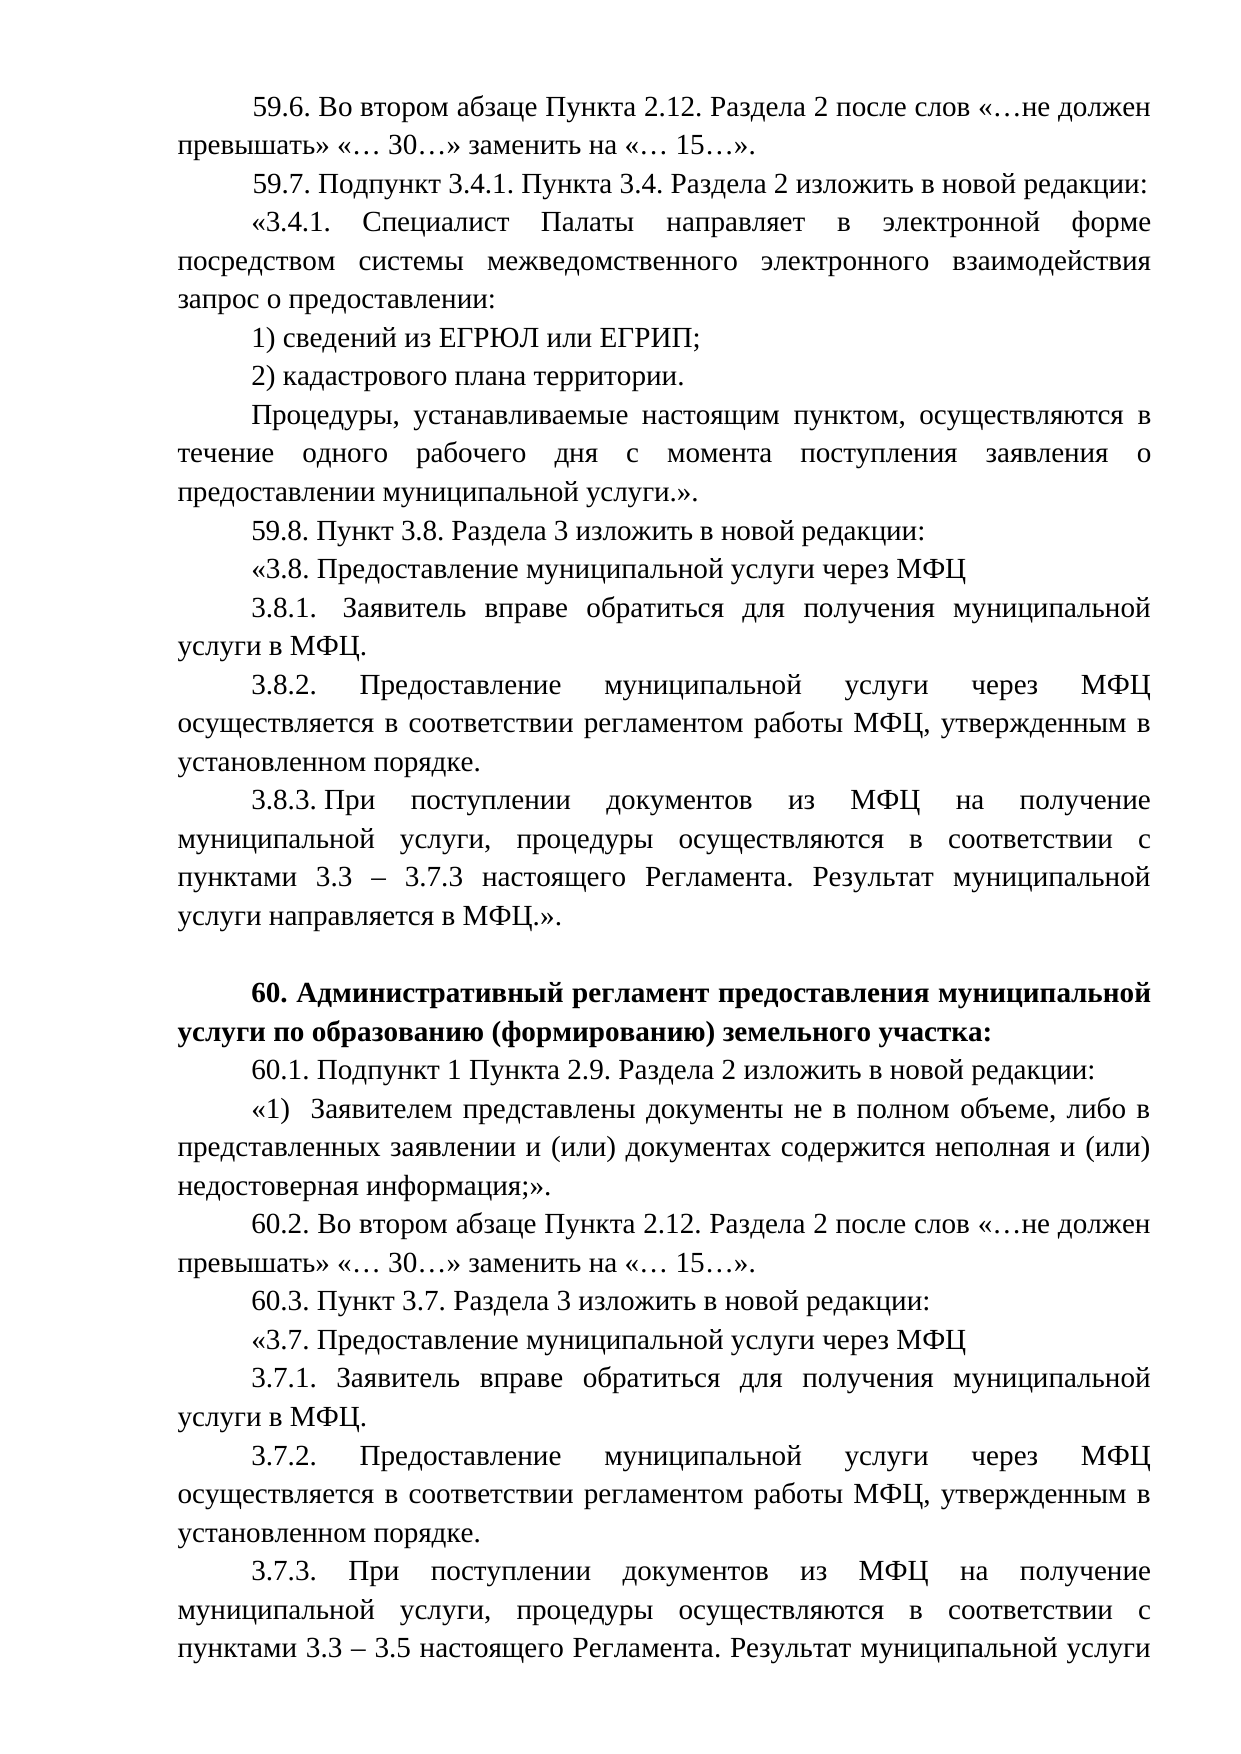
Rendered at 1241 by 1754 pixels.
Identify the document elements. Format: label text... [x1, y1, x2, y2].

title 60.3. Пункт 3.7. Раздела 3 изложить в новой редакции: [177, 1283, 1152, 1317]
title «1) Заявителем представлены документы не в полном объеме, либо в представленных заявлении и (или) документах содержится неполная и (или) недостоверная информация;». [177, 1091, 1152, 1201]
text 1) сведений из ЕГРЮЛ или ЕГРИП; [177, 320, 1152, 353]
title 60.1. Подпункт 1 Пункта 2.9. Раздела 2 изложить в новой редакции: [177, 1052, 1152, 1086]
text 59.6. Во втором абзаце Пункта 2.12. Раздела 2 после слов «…не должен превышать» «… 30…» заменить на «… 15…». [177, 89, 1152, 161]
text 59.7. Подпункт 3.4.1. Пункта 3.4. Раздела 2 изложить в новой редакции: [177, 166, 1152, 199]
title 3.7.2. Предоставление муниципальной услуги через МФЦ осуществляется в соответствии регламентом работы МФЦ, утвержденным в установленном порядке. [177, 1438, 1152, 1548]
text 2) кадастрового плана территории. [177, 358, 1152, 392]
text 59.8. Пункт 3.8. Раздела 3 изложить в новой редакции: [177, 513, 1152, 546]
title 3.7.1. Заявитель вправе обратиться для получения муниципальной услуги в МФЦ. [177, 1361, 1152, 1433]
text «3.8. Предоставление муниципальной услуги через МФЦ [177, 551, 1152, 585]
text 3.8.1. Заявитель вправе обратиться для получения муниципальной услуги в МФЦ. [177, 590, 1152, 662]
title 60. Административный регламент предоставления муниципальной услуги по образованию (формированию) земельного участка: [177, 975, 1152, 1047]
title 60.2. Во втором абзаце Пункта 2.12. Раздела 2 после слов «…не должен превышать» «… 30…» заменить на «… 15…». [177, 1206, 1152, 1278]
text Процедуры, устанавливаемые настоящим пунктом, осуществляются в течение одного рабочего дня с момента поступления заявления о предоставлении муниципальной услуги.». [177, 397, 1152, 508]
text «3.4.1. Специалист Палаты направляет в электронной форме посредством системы межведомственного электронного взаимодействия запрос о предоставлении: [177, 204, 1152, 315]
text 3.8.3. При поступлении документов из МФЦ на получение муниципальной услуги, процедуры осуществляются в соответствии с пунктами 3.3 – 3.7.3 настоящего Регламента. Результат муниципальной услуги направляется в МФЦ.». [177, 782, 1152, 932]
title «3.7. Предоставление муниципальной услуги через МФЦ [177, 1322, 1152, 1356]
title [177, 1553, 1152, 1664]
text 3.8.2. Предоставление муниципальной услуги через МФЦ осуществляется в соответствии регламентом работы МФЦ, утвержденным в установленном порядке. [177, 667, 1152, 777]
